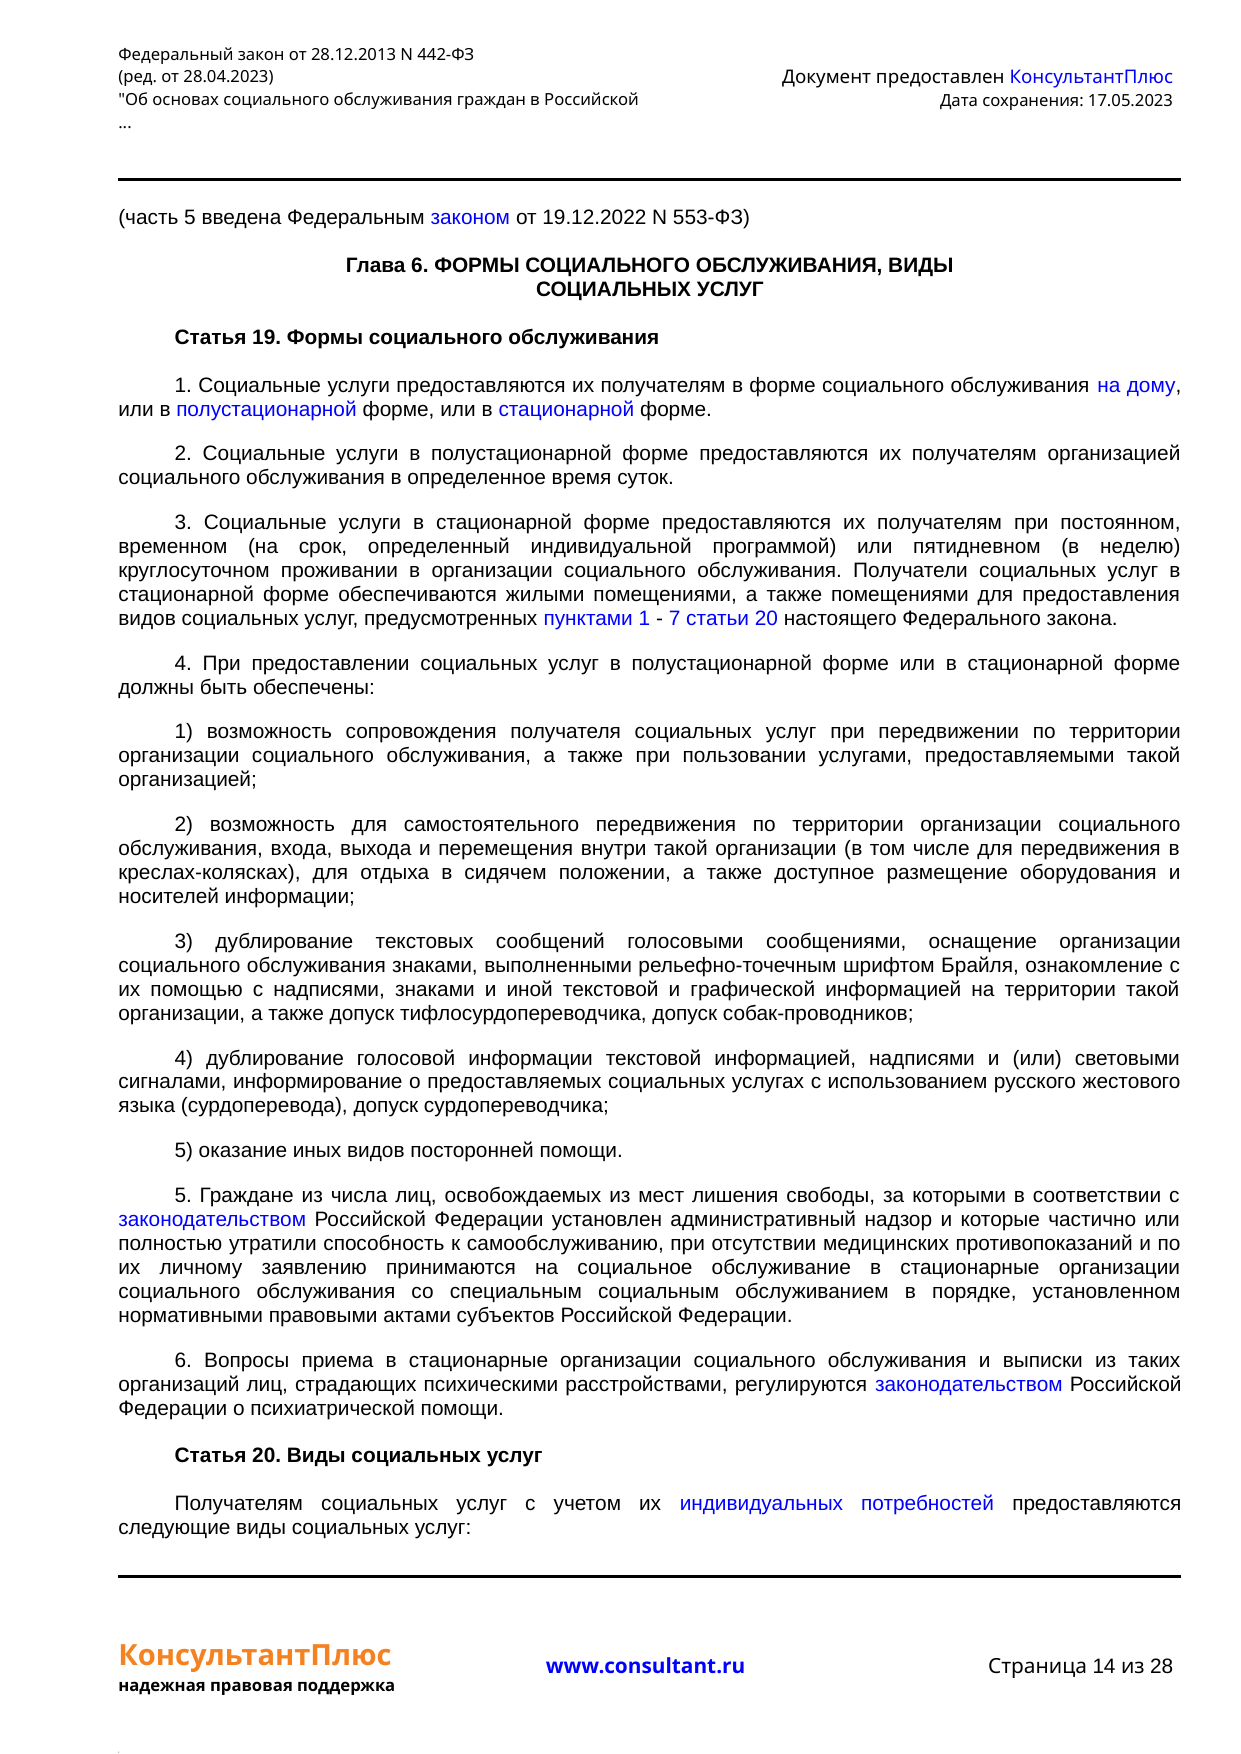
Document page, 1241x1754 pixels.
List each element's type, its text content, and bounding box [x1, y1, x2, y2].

title Статья 19. Формы социального обслуживания [118, 324, 1181, 348]
text Получателям социальных услуг с учетом их индивидуальных потребностей предоставляются следующие виды социальных услуг: [118, 1491, 1181, 1539]
text (часть 5 введена Федеральным законом от 19.12.2022 N 553-ФЗ) [118, 205, 1181, 229]
text 3) дублирование текстовых сообщений голосовыми сообщениями, оснащение организации социального обслуживания знаками, выполненными рельефно-точечным шрифтом Брайля, ознакомление с их помощью с надписями, знаками и иной текстовой и графической информацией на территории такой организации, а также допуск тифлосурдопереводчика, допуск собак-проводников; [118, 929, 1181, 1024]
text 6. Вопросы приема в стационарные организации социального обслуживания и выписки из таких организаций лиц, страдающих психическими расстройствами, регулируются законодательством Российской Федерации о психиатрической помощи. [118, 1347, 1181, 1419]
text 1. Социальные услуги предоставляются их получателям в форме социального обслуживания на дому, или в полустационарной форме, или в стационарной форме. [118, 372, 1181, 420]
title Глава 6. ФОРМЫ СОЦИАЛЬНОГО ОБСЛУЖИВАНИЯ, ВИДЫ [118, 253, 1181, 277]
text 5. Граждане из числа лиц, освобождаемых из мест лишения свободы, за которыми в соответствии с законодательством Российской Федерации установлен административный надзор и которые частично или полностью утратили способность к самообслуживанию, при отсутствии медицинских противопоказаний и по их личному заявлению принимаются на социальное обслуживание в стационарные организации социального обслуживания со специальным социальным обслуживанием в порядке, установленном нормативными правовыми актами субъектов Российской Федерации. [118, 1183, 1181, 1327]
text 2. Социальные услуги в полустационарной форме предоставляются их получателям организацией социального обслуживания в определенное время суток. [118, 441, 1181, 489]
text 3. Социальные услуги в стационарной форме предоставляются их получателям при постоянном, временном (на срок, определенный индивидуальной программой) или пятидневном (в неделю) круглосуточном проживании в организации социального обслуживания. Получатели социальных услуг в стационарной форме обеспечиваются жилыми помещениями, а также помещениями для предоставления видов социальных услуг, предусмотренных пунктами 1 - 7 статьи 20 настоящего Федерального закона. [118, 510, 1181, 630]
text 5) оказание иных видов посторонней помощи. [118, 1138, 1181, 1162]
text 2) возможность для самостоятельного передвижения по территории организации социального обслуживания, входа, выхода и перемещения внутри такой организации (в том числе для передвижения в креслах-колясках), для отдыха в сидячем положении, а также доступное размещение оборудования и носителей информации; [118, 812, 1181, 908]
text 4) дублирование голосовой информации текстовой информацией, надписями и (или) световыми сигналами, информирование о предоставляемых социальных услугах с использованием русского жестового языка (сурдоперевода), допуск сурдопереводчика; [118, 1045, 1181, 1117]
title СОЦИАЛЬНЫХ УСЛУГ [118, 277, 1181, 301]
text 4. При предоставлении социальных услуг в полустационарной форме или в стационарной форме должны быть обеспечены: [118, 651, 1181, 698]
title Статья 20. Виды социальных услуг [118, 1443, 1181, 1467]
text 1) возможность сопровождения получателя социальных услуг при передвижении по территории организации социального обслуживания, а также при пользовании услугами, предоставляемыми такой организацией; [118, 719, 1181, 791]
